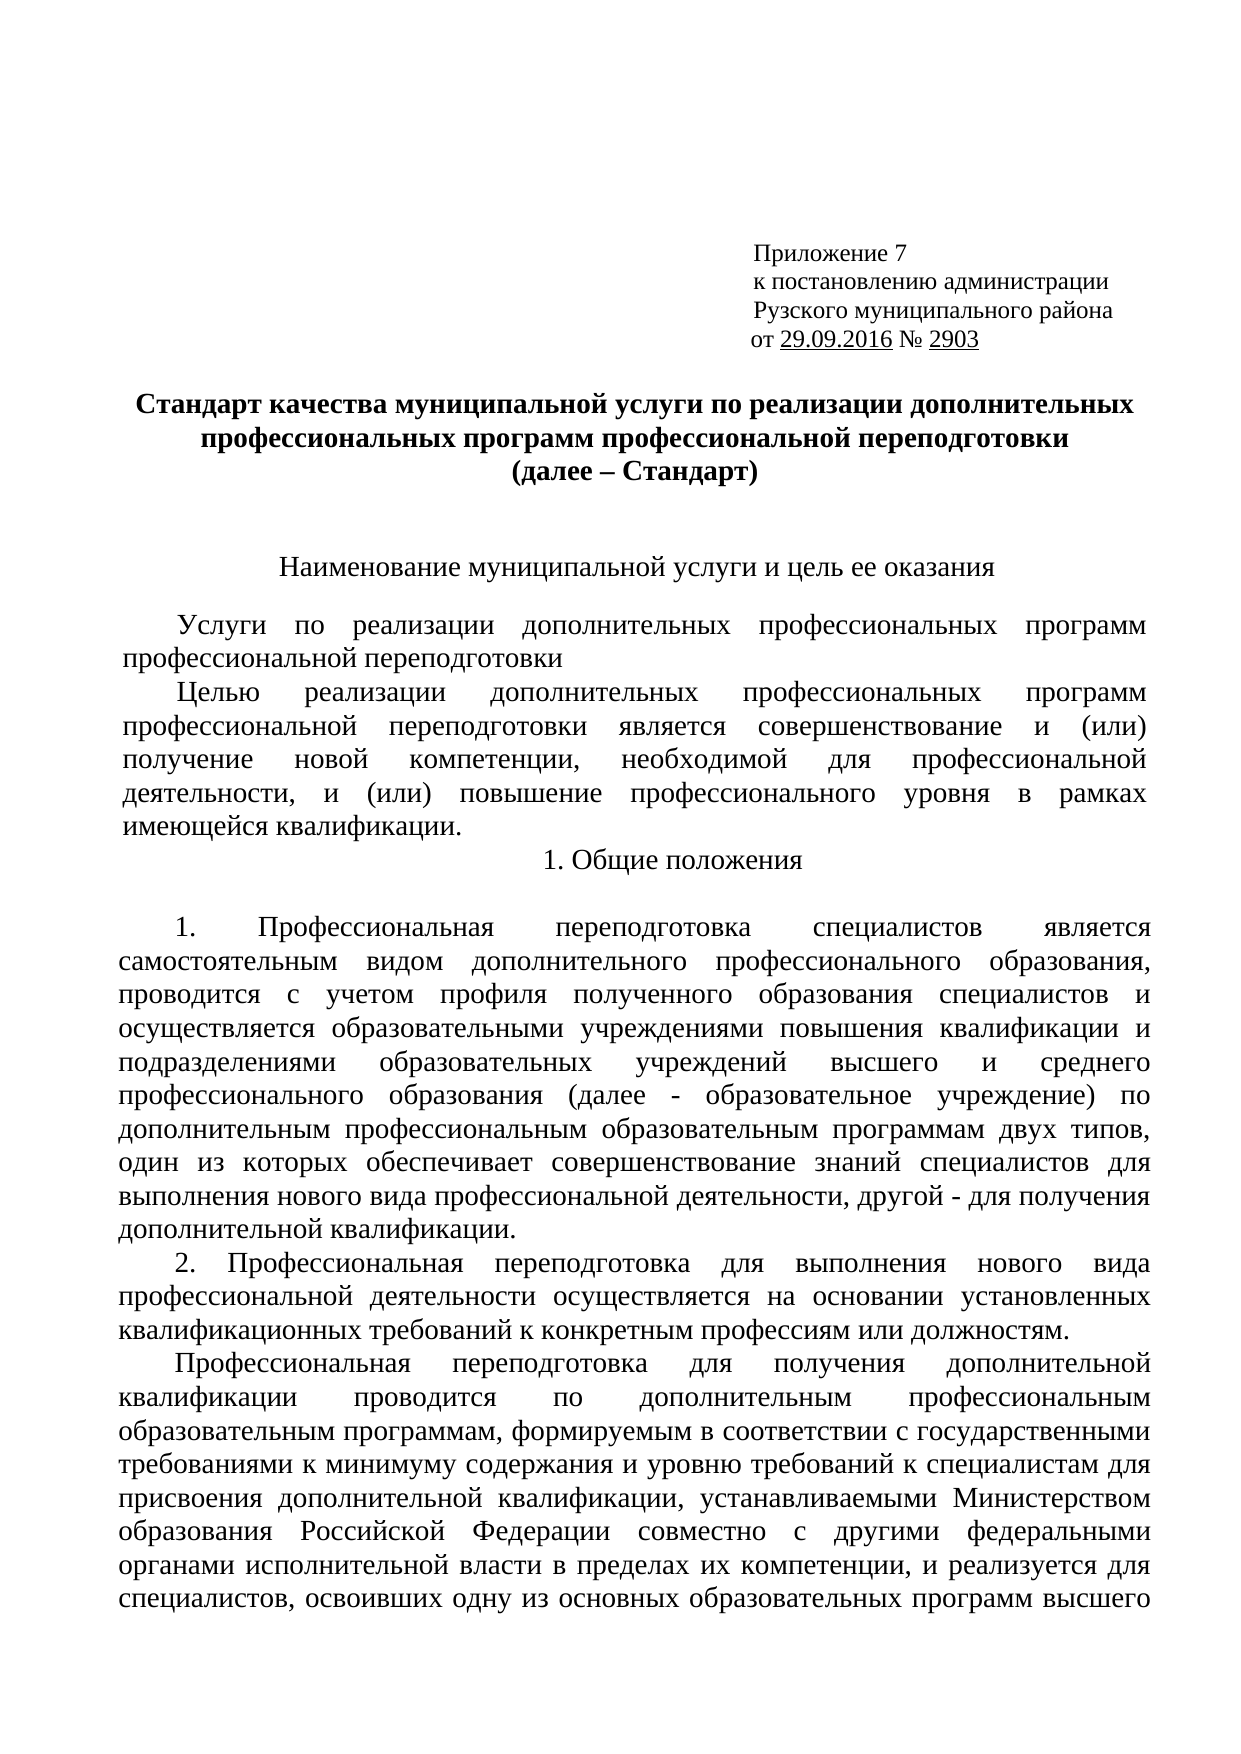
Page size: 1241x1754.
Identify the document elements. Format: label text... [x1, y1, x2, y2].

text Наименование муниципальной услуги и цель ее оказания [122, 554, 1152, 582]
text от 29.09.2016 № 2903 [118, 324, 1152, 353]
text (далее – Стандарт) [118, 453, 1152, 487]
text 1. Общие положения [118, 842, 1152, 876]
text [118, 1346, 1152, 1614]
text Рузского муниципального района [723, 295, 1152, 324]
text Услуги по реализации дополнительных профессиональных программ профессиональной переподготовки [122, 608, 1147, 675]
text 2. Профессиональная переподготовка для выполнения нового вида профессиональной деятельности осуществляется на основании установленных квалификационных требований к конкретным профессиям или должностям. [118, 1245, 1152, 1346]
text 1. Профессиональная переподготовка специалистов является самостоятельным видом дополнительного профессионального образования, проводится с учетом профиля полученного образования специалистов и осуществляется образовательными учреждениями повышения квалификации и подразделениями образовательных учреждений высшего и среднего профессионального образования (далее - образовательное учреждение) по дополнительным профессиональным образовательным программам двух типов, один из которых обеспечивает совершенствование знаний специалистов для выполнения нового вида профессиональной деятельности, другой - для получения дополнительной квалификации. [118, 909, 1152, 1245]
text Целью реализации дополнительных профессиональных программ профессиональной переподготовки является совершенствование и (или) получение новой компетенции, необходимой для профессиональной деятельности, и (или) повышение профессионального уровня в рамках имеющейся квалификации. [122, 675, 1147, 842]
text Приложение 7 [753, 238, 1152, 266]
text Стандарт качества муниципальной услуги по реализации дополнительных профессиональных программ профессиональной переподготовки [118, 386, 1152, 453]
text к постановлению администрации [723, 266, 1152, 295]
